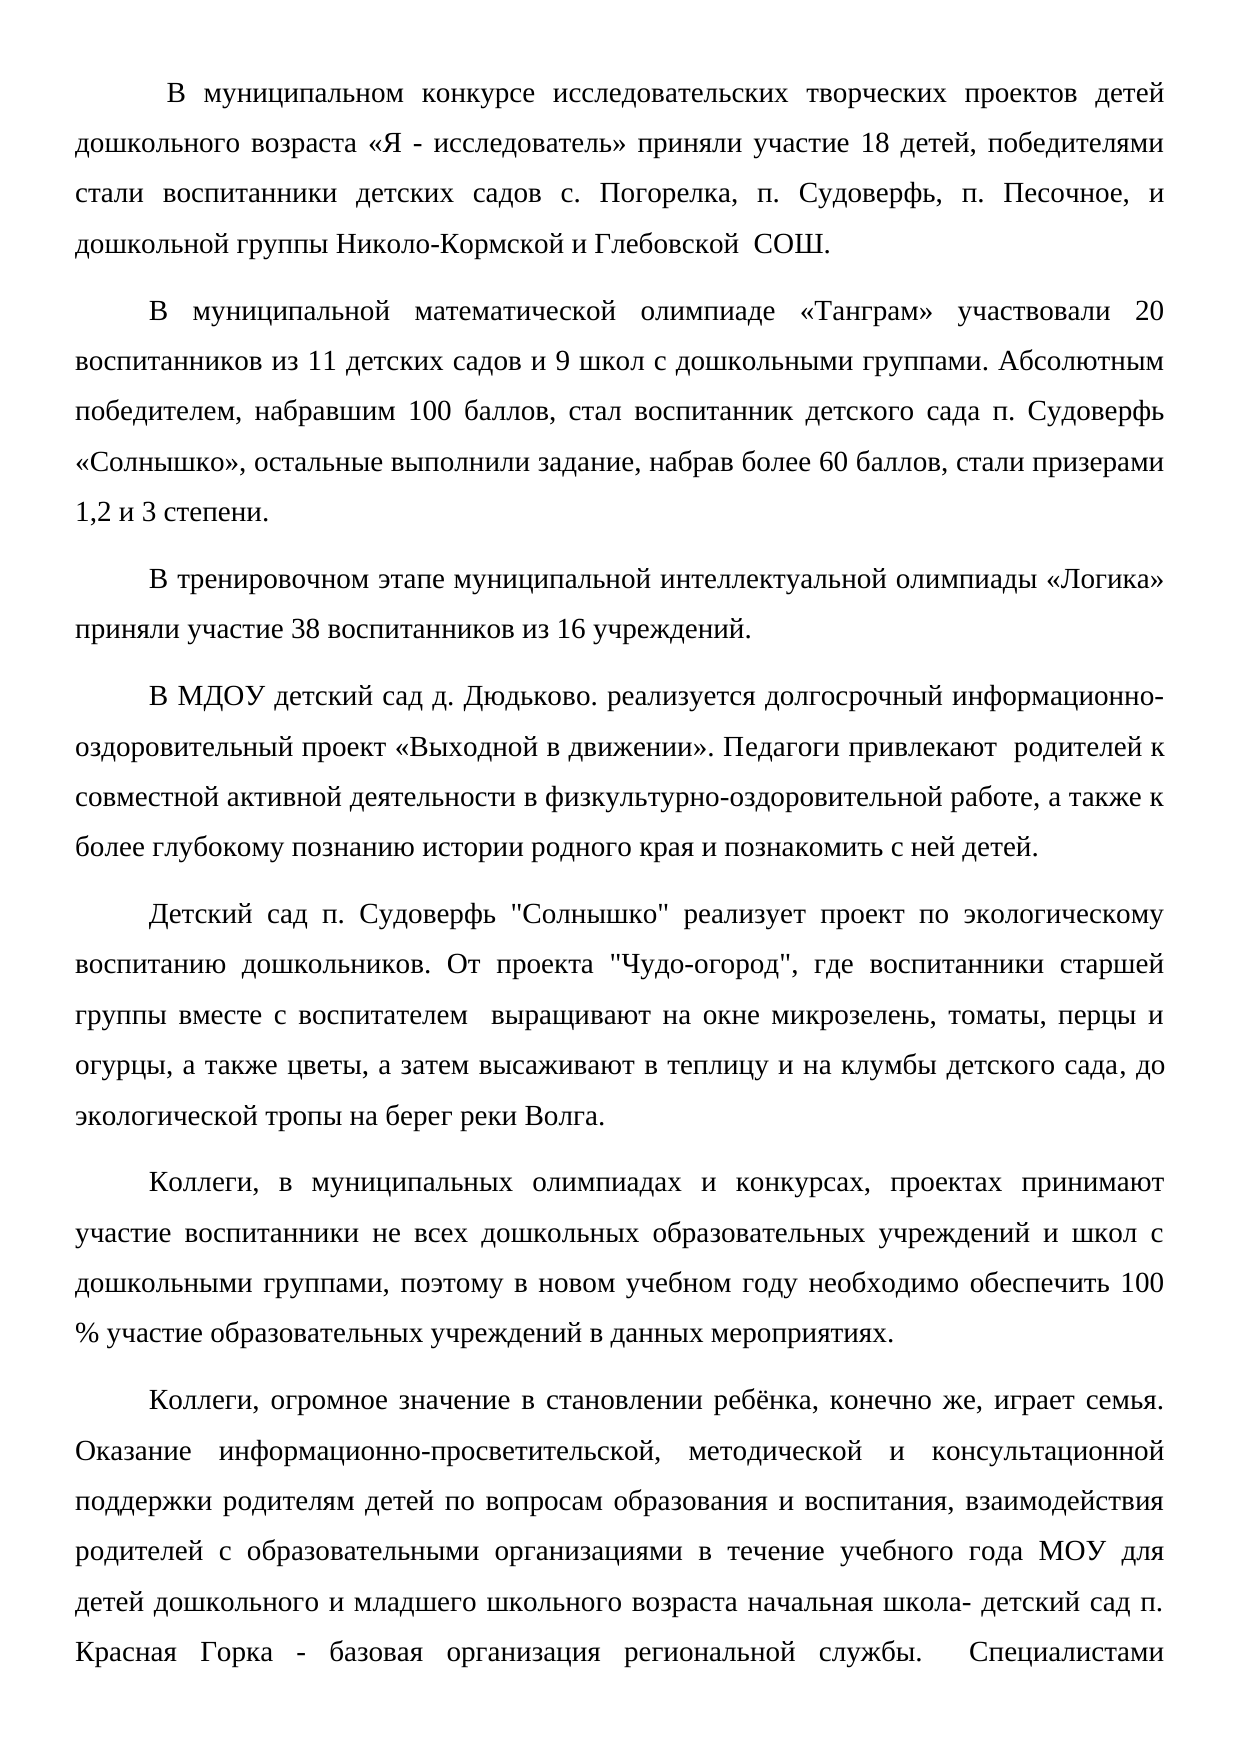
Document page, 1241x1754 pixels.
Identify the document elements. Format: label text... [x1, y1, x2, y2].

text В тренировочном этапе муниципальной интеллектуальной олимпиады «Логика» приняли участие 38 воспитанников из 16 учреждений. [75, 561, 1165, 645]
text В муниципальной математической олимпиаде «Танграм» участвовали 20 воспитанников из 11 детских садов и 9 школ с дошкольными группами. Абсолютным победителем, набравшим 100 баллов, стал воспитанник детского сада п. Судоверфь «Солнышко», остальные выполнили задание, набрав более 60 баллов, стали призерами 1,2 и 3 степени. [75, 293, 1165, 528]
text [75, 1382, 1165, 1668]
text В муниципальном конкурсе исследовательских творческих проектов детей дошкольного возраста «Я - исследователь» приняли участие 18 детей, победителями стали воспитанники детских садов с. Погорелка, п. Судоверфь, п. Песочное, и дошкольной группы Николо-Кормской и Глебовской СОШ. [75, 75, 1165, 259]
text В МДОУ детский сад д. Дюдьково. реализуется долгосрочный информационно-оздоровительный проект «Выходной в движении». Педагоги привлекают родителей к совместной активной деятельности в физкультурно-оздоровительной работе, а также к более глубокому познанию истории родного края и познакомить с ней детей. [75, 678, 1165, 863]
text Коллеги, в муниципальных олимпиадах и конкурсах, проектах принимают участие воспитанники не всех дошкольных образовательных учреждений и школ с дошкольными группами, поэтому в новом учебном году необходимо обеспечить 100 % участие образовательных учреждений в данных мероприятиях. [75, 1164, 1165, 1349]
text Детский сад п. Судоверфь "Солнышко" реализует проект по экологическому воспитанию дошкольников. От проекта "Чудо-огород", где воспитанники старшей группы вместе с воспитателем выращивают на окне микрозелень, томаты, перцы и огурцы, а также цветы, а затем высаживают в теплицу и на клумбы детского сада, до экологической тропы на берег реки Волга. [75, 896, 1165, 1131]
